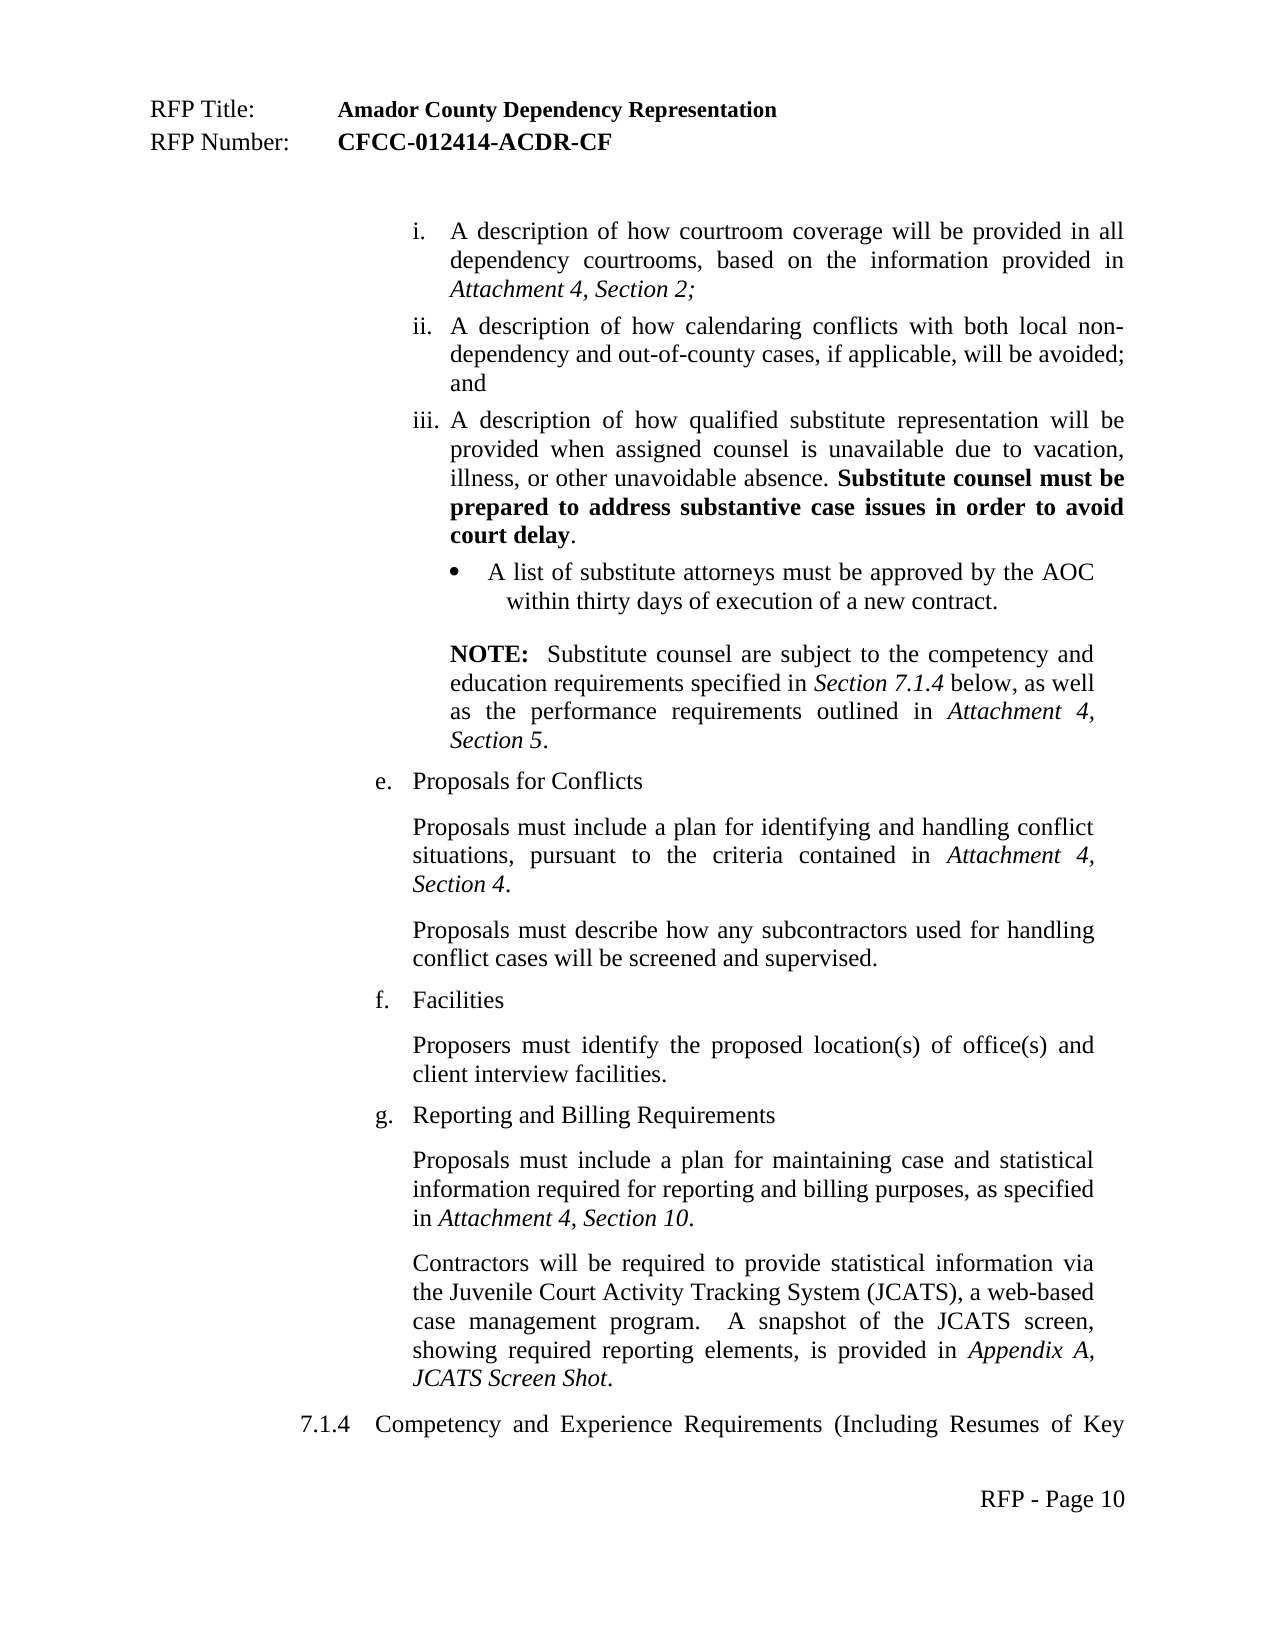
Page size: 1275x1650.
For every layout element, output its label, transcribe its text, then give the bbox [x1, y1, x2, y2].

list A list of substitute attorneys must be approved by the AOC within thirty days of execution of a new contract. [450, 557, 1095, 615]
text Proposals must include a plan for identifying and handling conflict situations, pursuant to the criteria contained in Attachment 4, Section 4. [412, 812, 1095, 898]
list A description of how calendaring conflicts with both local non-dependency and out-of-county cases, if applicable, will be avoided; and [412, 311, 1125, 397]
list A description of how courtroom coverage will be provided in all dependency courtrooms, based on the information provided in Attachment 4, Section 2; [412, 216, 1125, 302]
list Proposals for Conflicts [375, 766, 1125, 795]
list A description of how qualified substitute representation will be provided when assigned counsel is unavailable due to vacation, illness, or other unavoidable absence. Substitute counsel must be prepared to address substantive case issues in order to avoid court delay. [412, 405, 1125, 549]
text Contractors will be required to provide statistical information via the Juvenile Court Activity Tracking System (JCATS), a web-based case management program. A snapshot of the JCATS screen, showing required reporting elements, is provided in Appendix A, JCATS Screen Shot. [412, 1248, 1095, 1392]
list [300, 1409, 1125, 1438]
text Proposals must describe how any subcontractors used for handling conflict cases will be screened and supervised. [412, 915, 1095, 972]
list Reporting and Billing Requirements [375, 1100, 1125, 1129]
list Facilities [375, 985, 1125, 1013]
text NOTE: Substitute counsel are subject to the competency and education requirements specified in Section 7.1.4 below, as well as the performance requirements outlined in Attachment 4, Section 5. [450, 639, 1095, 754]
text Proposals must include a plan for maintaining case and statistical information required for reporting and billing purposes, as specified in Attachment 4, Section 10. [412, 1146, 1095, 1232]
text Proposers must identify the proposed location(s) of office(s) and client interview facilities. [412, 1030, 1095, 1088]
